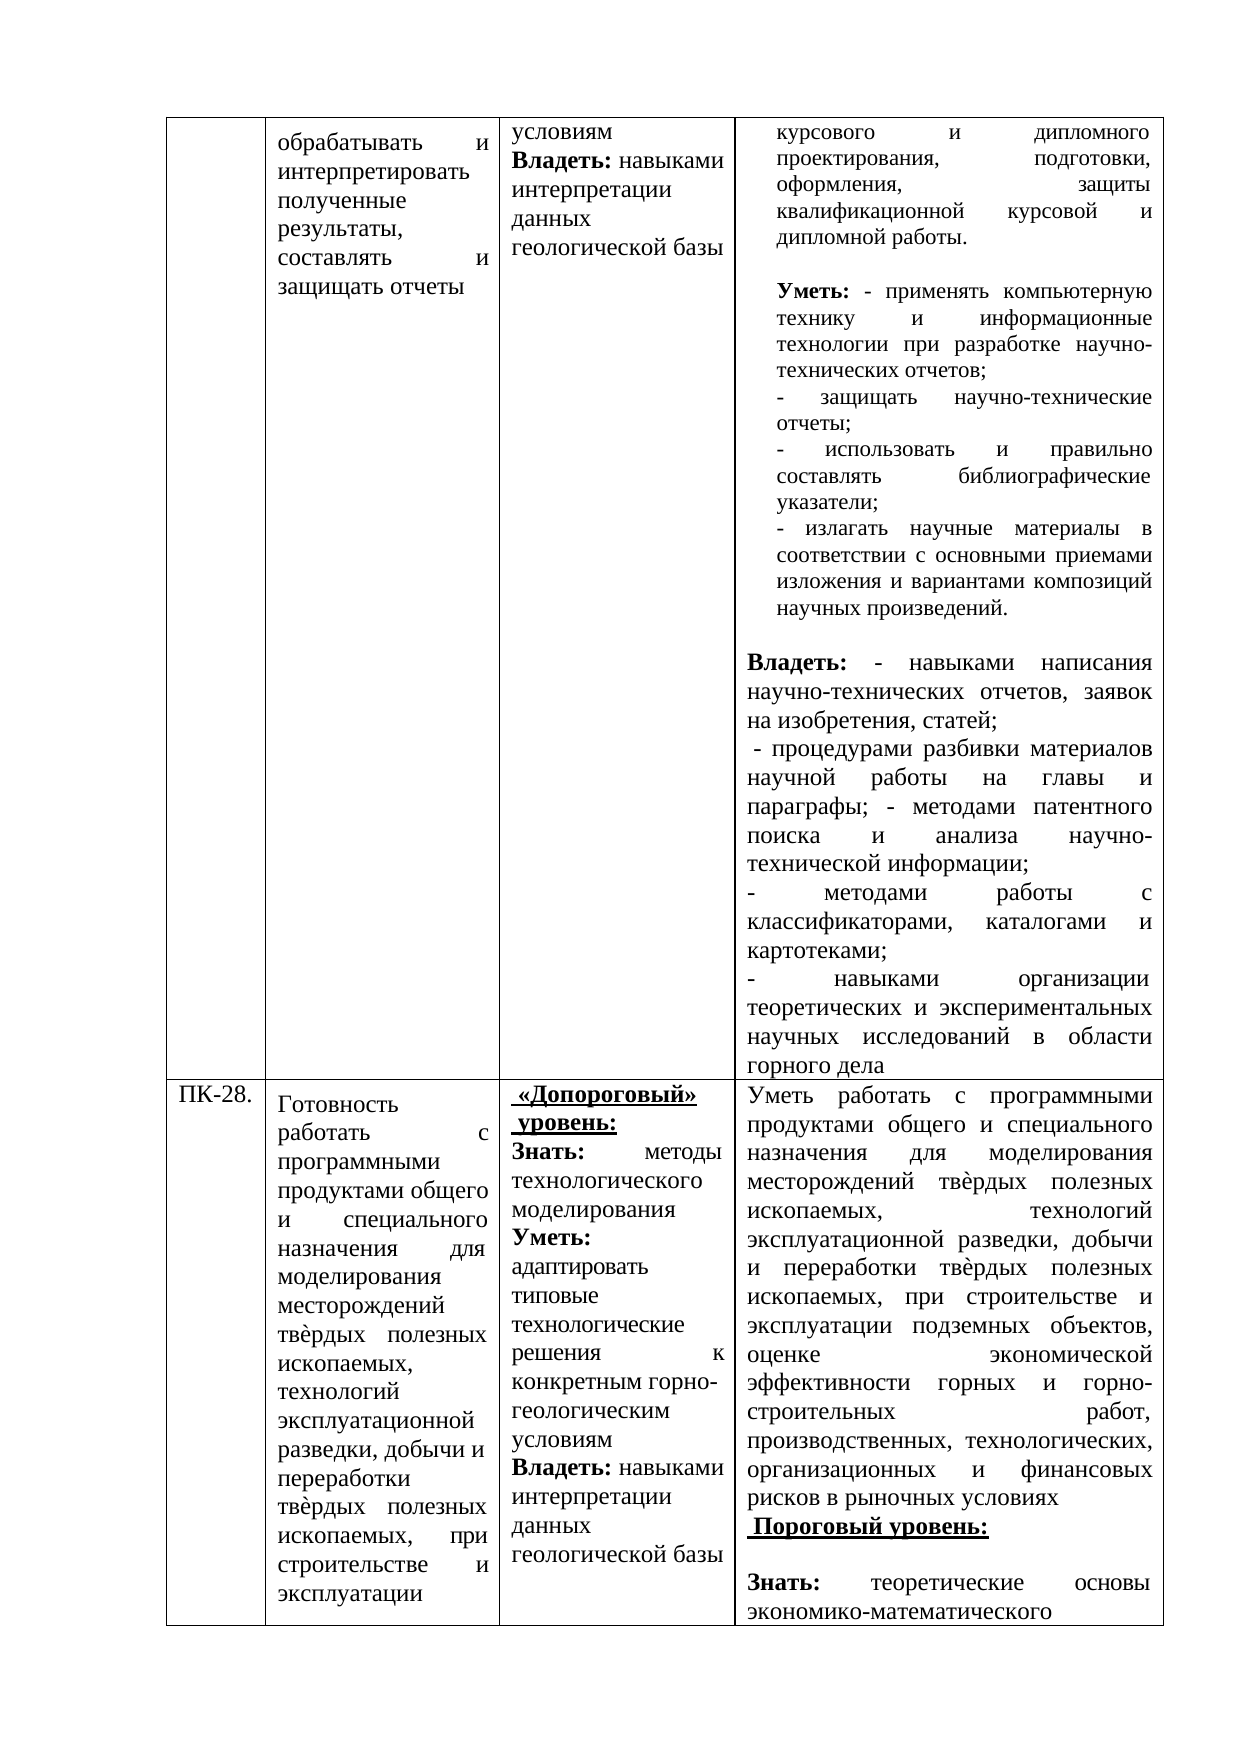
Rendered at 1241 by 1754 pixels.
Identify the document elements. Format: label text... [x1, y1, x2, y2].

table_cell ПК-28. [167, 1080, 265, 1625]
table_header условиям Владеть: навыками интерпретации данных геологической базы [500, 118, 734, 634]
table_cell [266, 634, 499, 1079]
table_cell Владеть: - навыками написания научно-технических отчетов, заявок на изобретения, статей; процедурами разбивки материалов научной работы на главы и параграфы; - методами патентного поиска и анализа научно- технической информации; методами работы с классификаторами, каталогами и картотеками; навыками организации теоретических и экспериментальных научных исследований в области горного дела [736, 634, 1163, 1079]
table_cell [500, 634, 734, 1079]
table_header обрабатывать и интерпретировать полученные результаты, составлять и защищать отчеты [266, 118, 499, 634]
table_header курсового и дипломного проектирования, подготовки, оформления, защиты квалификационной курсовой и дипломной работы. Уметь: - применять компьютерную технику и информационные технологии при разработке научно- технических отчетов; защищать научно-технические отчеты; использовать и правильно составлять библиографические указатели; излагать научные материалы в соответствии с основными приемами изложения и вариантами композиций научных произведений. [736, 118, 1163, 634]
table_cell «Допороговый» уровень: Знать: методы технологического моделирования Уметь: адаптировать типовые технологические решения к конкретным горно- геологическим условиям Владеть: навыками интерпретации данных геологической базы [500, 1080, 734, 1625]
table_cell Уметь работать с программными продуктами общего и специального назначения для моделирования месторождений твѐрдых полезных ископаемых, технологий эксплуатационной разведки, добычи и переработки твѐрдых полезных ископаемых, при строительстве и эксплуатации подземных объектов, оценке экономической эффективности горных и горно- строительных работ, производственных, технологических, организационных и финансовых рисков в рыночных условиях Пороговый уровень: Знать: теоретические основы экономико-математического [736, 1080, 1163, 1625]
table_cell Готовность работать с программными продуктами общего и специального назначения для моделирования месторождений твѐрдых полезных ископаемых, технологий эксплуатационной разведки, добычи и переработки твѐрдых полезных ископаемых, при строительстве и эксплуатации [266, 1080, 499, 1625]
table_header [167, 118, 265, 1079]
